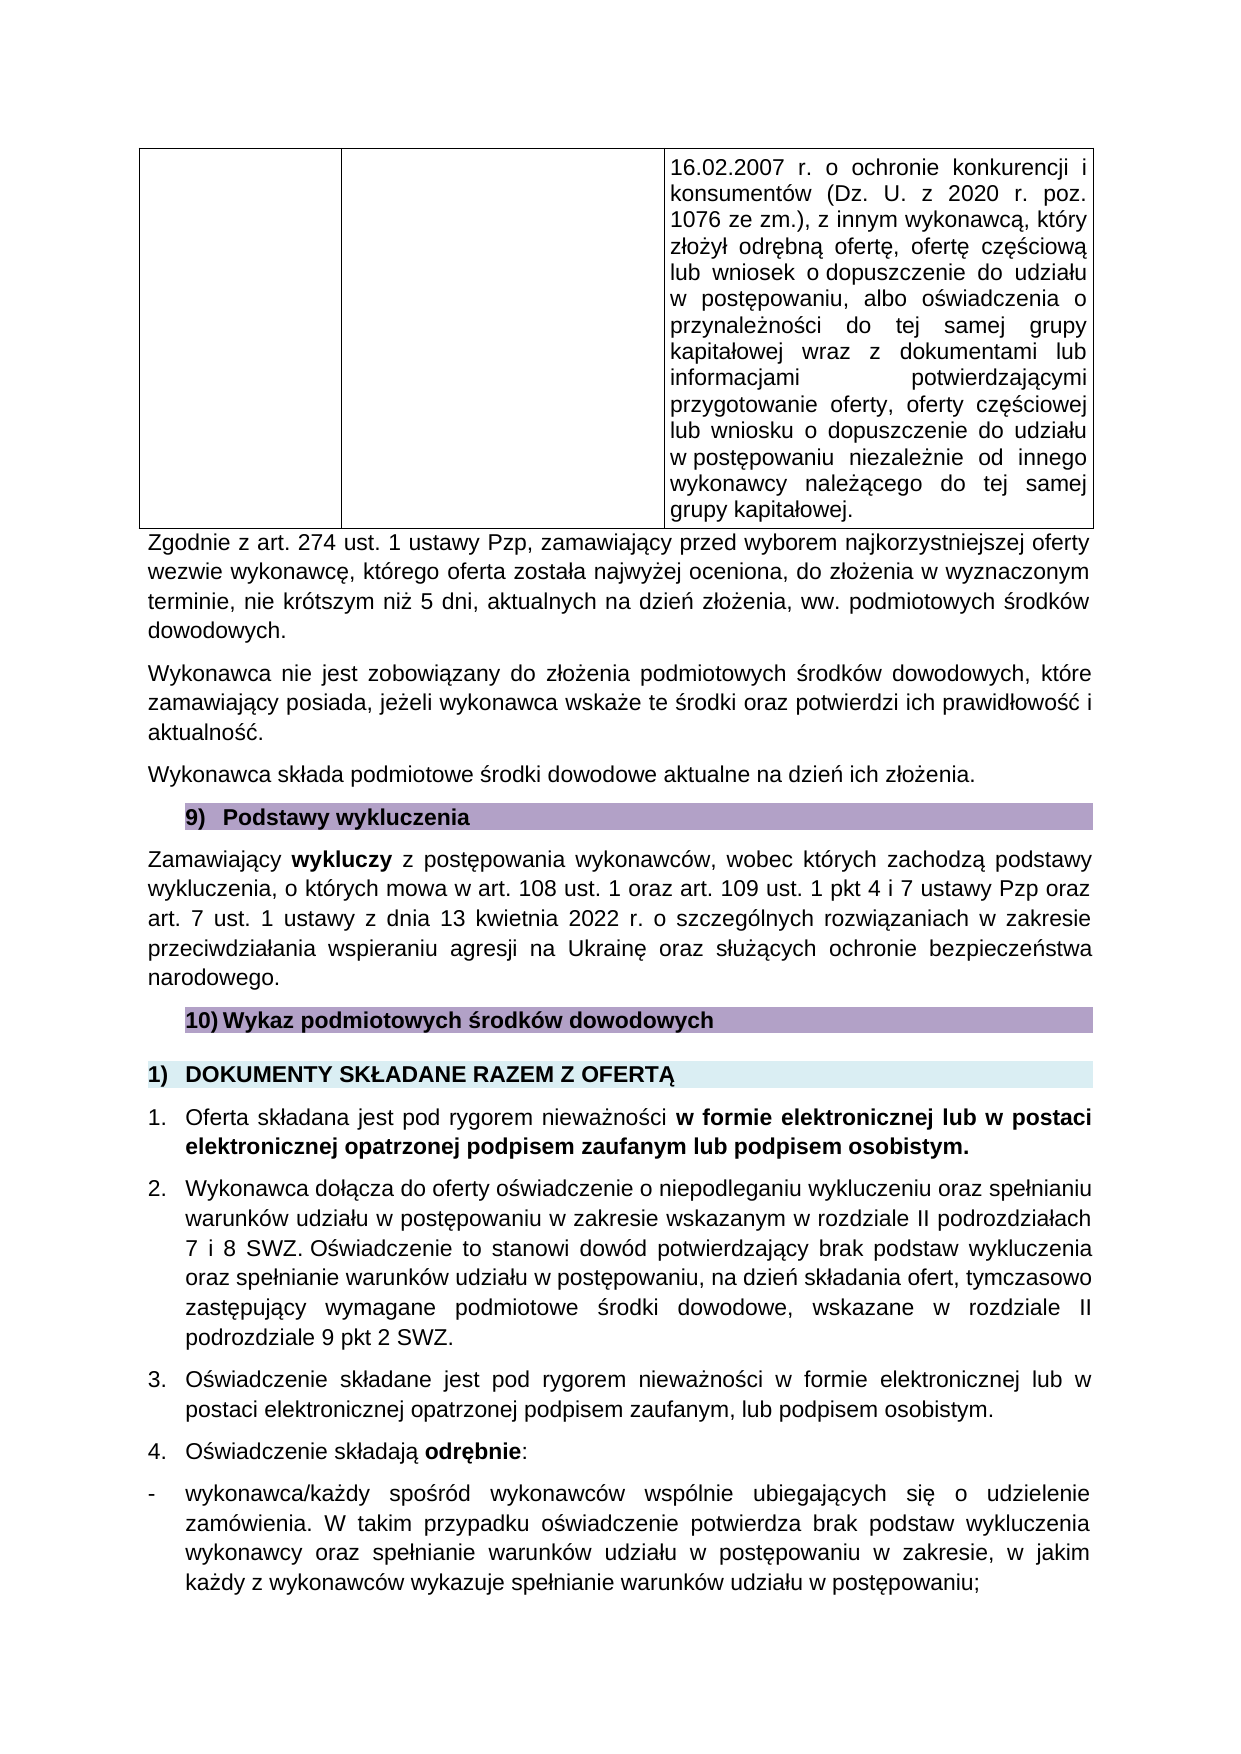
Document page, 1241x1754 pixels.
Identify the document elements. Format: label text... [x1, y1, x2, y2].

list Wykaz podmiotowych środków dowodowych [185, 1007, 1093, 1033]
list Oświadczenie składane jest pod rygorem nieważności w formie elektronicznej lub w postaci elektronicznej opatrzonej podpisem zaufanym, lub podpisem osobistym. [148, 1366, 1093, 1422]
list Wykonawca dołącza do oferty oświadczenie o niepodleganiu wykluczeniu oraz spełnianiu warunków udziału w postępowaniu w zakresie wskazanym w rozdziale II podrozdziałach 7 i 8 SWZ. Oświadczenie to stanowi dowód potwierdzający brak podstaw wykluczenia oraz spełnianie warunków udziału w postępowaniu, na dzień składania ofert, tymczasowo zastępujący wymagane podmiotowe środki dowodowe, wskazane w rozdziale II podrozdziale 9 pkt 2 SWZ. [148, 1175, 1093, 1350]
text Wykonawca składa podmiotowe środki dowodowe aktualne na dzień ich złożenia. [148, 761, 1093, 788]
text Zgodnie z art. 274 ust. 1 ustawy Pzp, zamawiający przed wyborem najkorzystniejszej oferty wezwie wykonawcę, którego oferta została najwyżej oceniona, do złożenia w wyznaczonym terminie, nie krótszym niż 5 dni, aktualnych na dzień złożenia, ww. podmiotowych środków dowodowych. [148, 529, 1091, 644]
list wykonawca/każdy spośród wykonawców wspólnie ubiegających się o udzielenie zamówienia. W takim przypadku oświadczenie potwierdza brak podstaw wykluczenia wykonawcy oraz spełnianie warunków udziału w postępowaniu w zakresie, w jakim każdy z wykonawców wykazuje spełnianie warunków udziału w postępowaniu; [148, 1480, 1091, 1595]
text Zamawiający wykluczy z postępowania wykonawców, wobec których zachodzą podstawy wykluczenia, o których mowa w art. 108 ust. 1 oraz art. 109 ust. 1 pkt 4 i 7 ustawy Pzp oraz art. 7 ust. 1 ustawy z dnia 13 kwietnia 2022 r. o szczególnych rozwiązaniach w zakresie przeciwdziałania wspieraniu agresji na Ukrainę oraz służących ochronie bezpieczeństwa narodowego. [148, 846, 1093, 991]
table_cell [140, 149, 341, 528]
list Oferta składana jest pod rygorem nieważności w formie elektronicznej lub w postaci elektronicznej opatrzonej podpisem zaufanym lub podpisem osobistym. [148, 1103, 1093, 1159]
table_cell - [342, 149, 664, 528]
list Oświadczenie składają odrębnie: [148, 1438, 1093, 1464]
text Wykonawca nie jest zobowiązany do złożenia podmiotowych środków dowodowych, które zamawiający posiada, jeżeli wykonawca wskaże te środki oraz potwierdzi ich prawidłowość i aktualność. [148, 660, 1093, 745]
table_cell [665, 149, 1093, 528]
list Podstawy wykluczenia [185, 803, 1093, 830]
list DOKUMENTY SKŁADANE RAZEM Z OFERTĄ [148, 1061, 1093, 1088]
